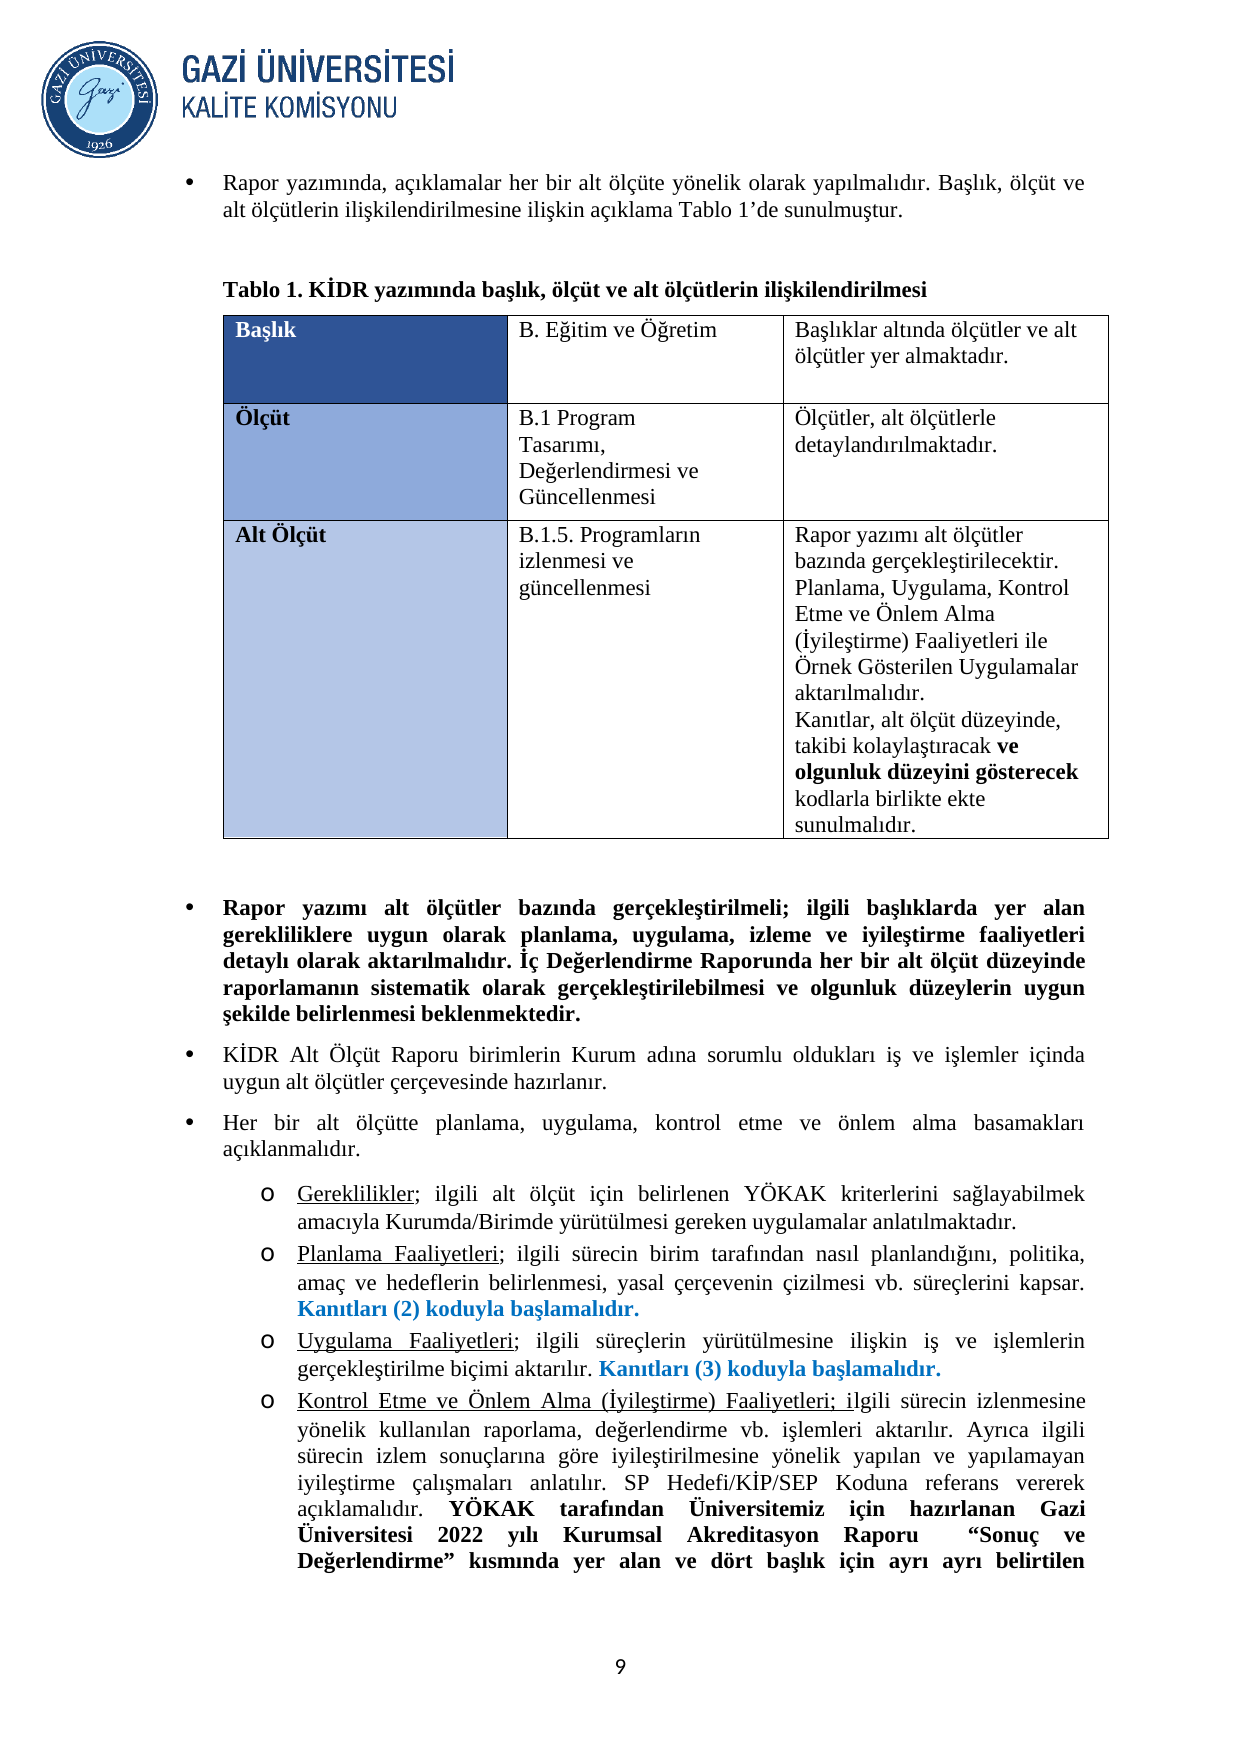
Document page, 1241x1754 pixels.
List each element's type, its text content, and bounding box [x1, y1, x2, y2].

text Tablo 1. KİDR yazımında başlık, ölçüt ve alt ölçütlerin ilişkilendirilmesi [223, 276, 1086, 302]
list Rapor yazımı alt ölçütler bazında gerçekleştirilmeli; ilgili başlıklarda yer alan gerekliliklere uygun olarak planlama, uygulama, izleme ve iyileştirme faaliyetleri detaylı olarak aktarılmalıdır. İç Değerlendirme Raporunda her bir alt ölçüt düzeyinde raporlamanın sistematik olarak gerçekleştirilebilmesi ve olgunluk düzeylerin uygun şekilde belirlenmesi beklenmektedir. [185, 892, 1086, 1026]
table_cell B.1.5. Programların izlenmesi ve güncellenmesi [508, 521, 783, 837]
table_header B. Eğitim ve Öğretim [508, 316, 783, 403]
table_cell B.1 Program Tasarımı, Değerlendirmesi ve Güncellenmesi [508, 404, 783, 520]
list KİDR Alt Ölçüt Raporu birimlerin Kurum adına sorumlu oldukları iş ve işlemler içinda uygun alt ölçütler çerçevesinde hazırlanır. [185, 1039, 1086, 1094]
list Rapor yazımında, açıklamalar her bir alt ölçüte yönelik olarak yapılmalıdır. Başlık, ölçüt ve alt ölçütlerin ilişkilendirilmesine ilişkin açıklama Tablo 1’de sunulmuştur. [185, 167, 1086, 222]
picture [41, 41, 455, 158]
list Uygulama Faaliyetleri; ilgili süreçlerin yürütülmesine ilişkin iş ve işlemlerin gerçekleştirilme biçimi aktarılır. Kanıtları (3) koduyla başlamalıdır. [260, 1321, 1086, 1382]
table_cell Alt Ölçüt [224, 521, 507, 837]
table_cell Ölçüt [224, 404, 507, 520]
table_header Başlık [224, 316, 507, 403]
list Her bir alt ölçütte planlama, uygulama, kontrol etme ve önlem alma basamakları açıklanmalıdır. [185, 1107, 1086, 1162]
table_header Başlıklar altında ölçütler ve alt ölçütler yer almaktadır. [784, 316, 1108, 403]
table_cell Rapor yazımı alt ölçütler bazında gerçekleştirilecektir. Planlama, Uygulama, Kontrol Etme ve Önlem Alma (İyileştirme) Faaliyetleri ile Örnek Gösterilen Uygulamalar aktarılmalıdır. Kanıtlar, alt ölçüt düzeyinde, takibi kolaylaştıracak ve olgunluk düzeyini gösterecek kodlarla birlikte ekte sunulmalıdır. [784, 521, 1108, 837]
table_cell Ölçütler, alt ölçütlerle detaylandırılmaktadır. [784, 404, 1108, 520]
list Gereklilikler; ilgili alt ölçüt için belirlenen YÖKAK kriterlerini sağlayabilmek amacıyla Kurumda/Birimde yürütülmesi gereken uygulamalar anlatılmaktadır. [260, 1174, 1086, 1234]
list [260, 1382, 1086, 1574]
list Planlama Faaliyetleri; ilgili sürecin birim tarafından nasıl planlandığını, politika, amaç ve hedeflerin belirlenmesi, yasal çerçevenin çizilmesi vb. süreçlerini kapsar. Kanıtları (2) koduyla başlamalıdır. [260, 1234, 1086, 1321]
